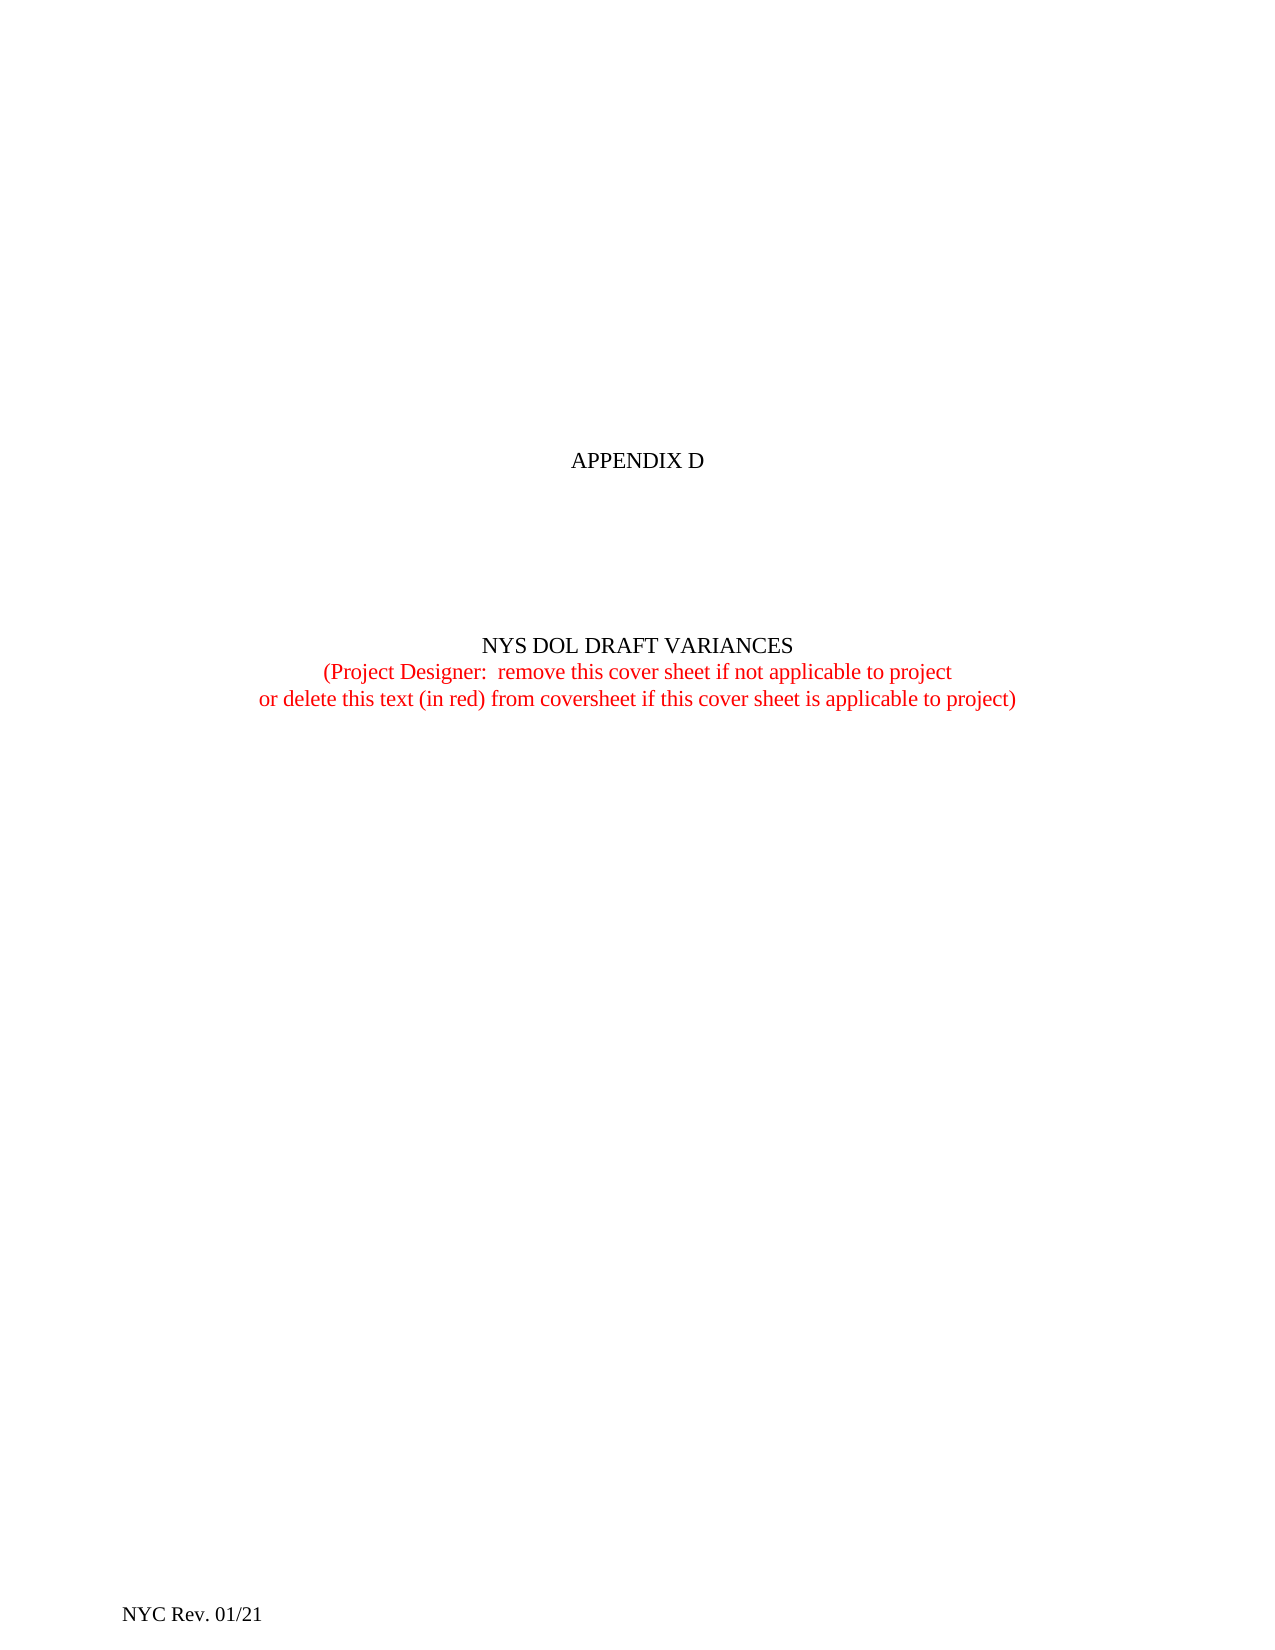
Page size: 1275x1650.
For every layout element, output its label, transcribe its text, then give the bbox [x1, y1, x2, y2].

text or delete this text (in red) from coversheet if this cover sheet is applicable to project) [112, 685, 1162, 711]
text (Project Designer: remove this cover sheet if not applicable to project [112, 658, 1162, 685]
text NYS DOL DRAFT VARIANCES [112, 632, 1162, 658]
text APPENDIX D [112, 448, 1162, 474]
